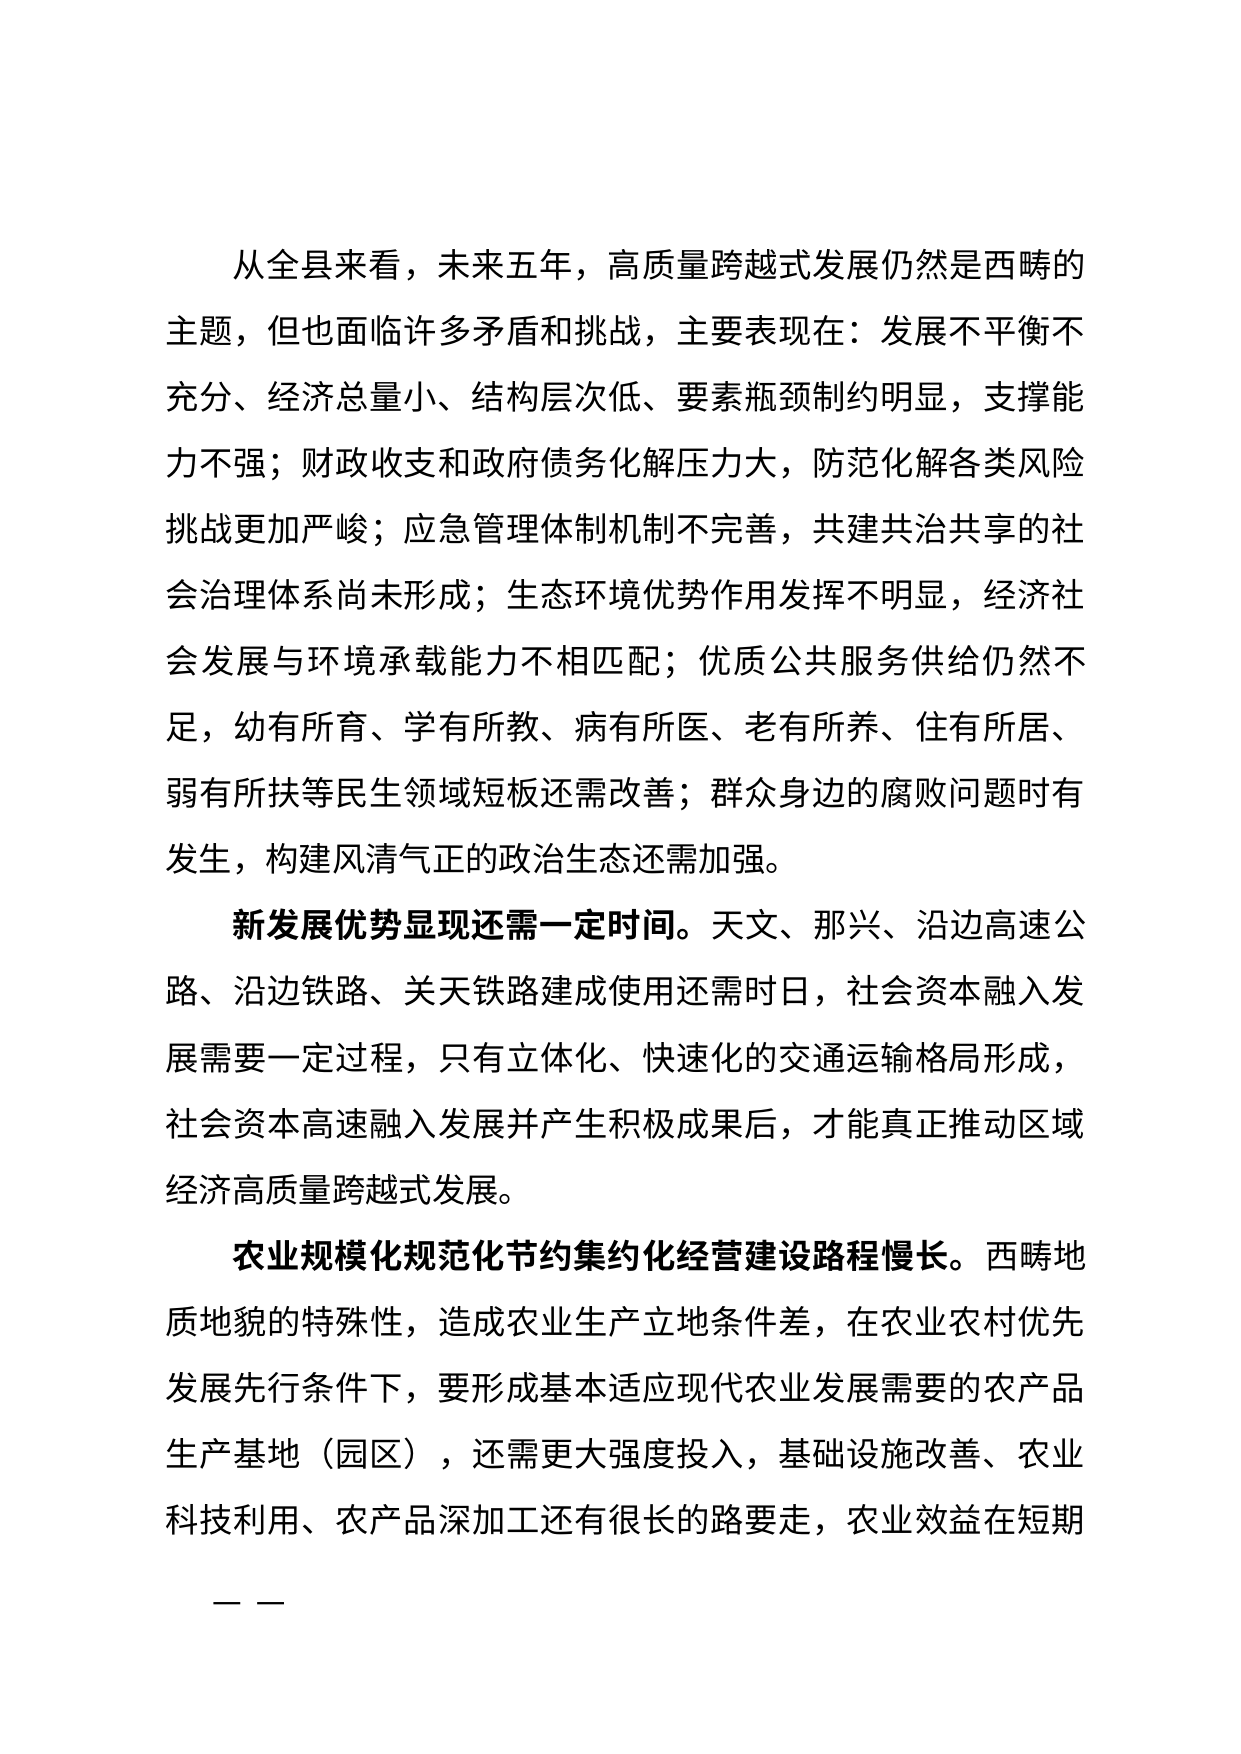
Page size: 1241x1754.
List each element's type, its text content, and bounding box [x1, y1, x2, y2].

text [165, 1221, 1087, 1551]
text 新发展优势显现还需一定时间。天文、那兴、沿边高速公路、沿边铁路、关天铁路建成使用还需时日，社会资本融入发展需要一定过程，只有立体化、快速化的交通运输格局形成，社会资本高速融入发展并产生积极成果后，才能真正推动区域经济高质量跨越式发展。 [165, 890, 1087, 1221]
text 从全县来看，未来五年，高质量跨越式发展仍然是西畴的主题，但也面临许多矛盾和挑战，主要表现在：发展不平衡不充分、经济总量小、结构层次低、要素瓶颈制约明显，支撑能力不强；财政收支和政府债务化解压力大，防范化解各类风险挑战更加严峻；应急管理体制机制不完善，共建共治共享的社会治理体系尚未形成；生态环境优势作用发挥不明显，经济社会发展与环境承载能力不相匹配；优质公共服务供给仍然不足，幼有所育、学有所教、病有所医、老有所养、住有所居、弱有所扶等民生领域短板还需改善；群众身边的腐败问题时有发生，构建风清气正的政治生态还需加强。 [165, 230, 1087, 890]
